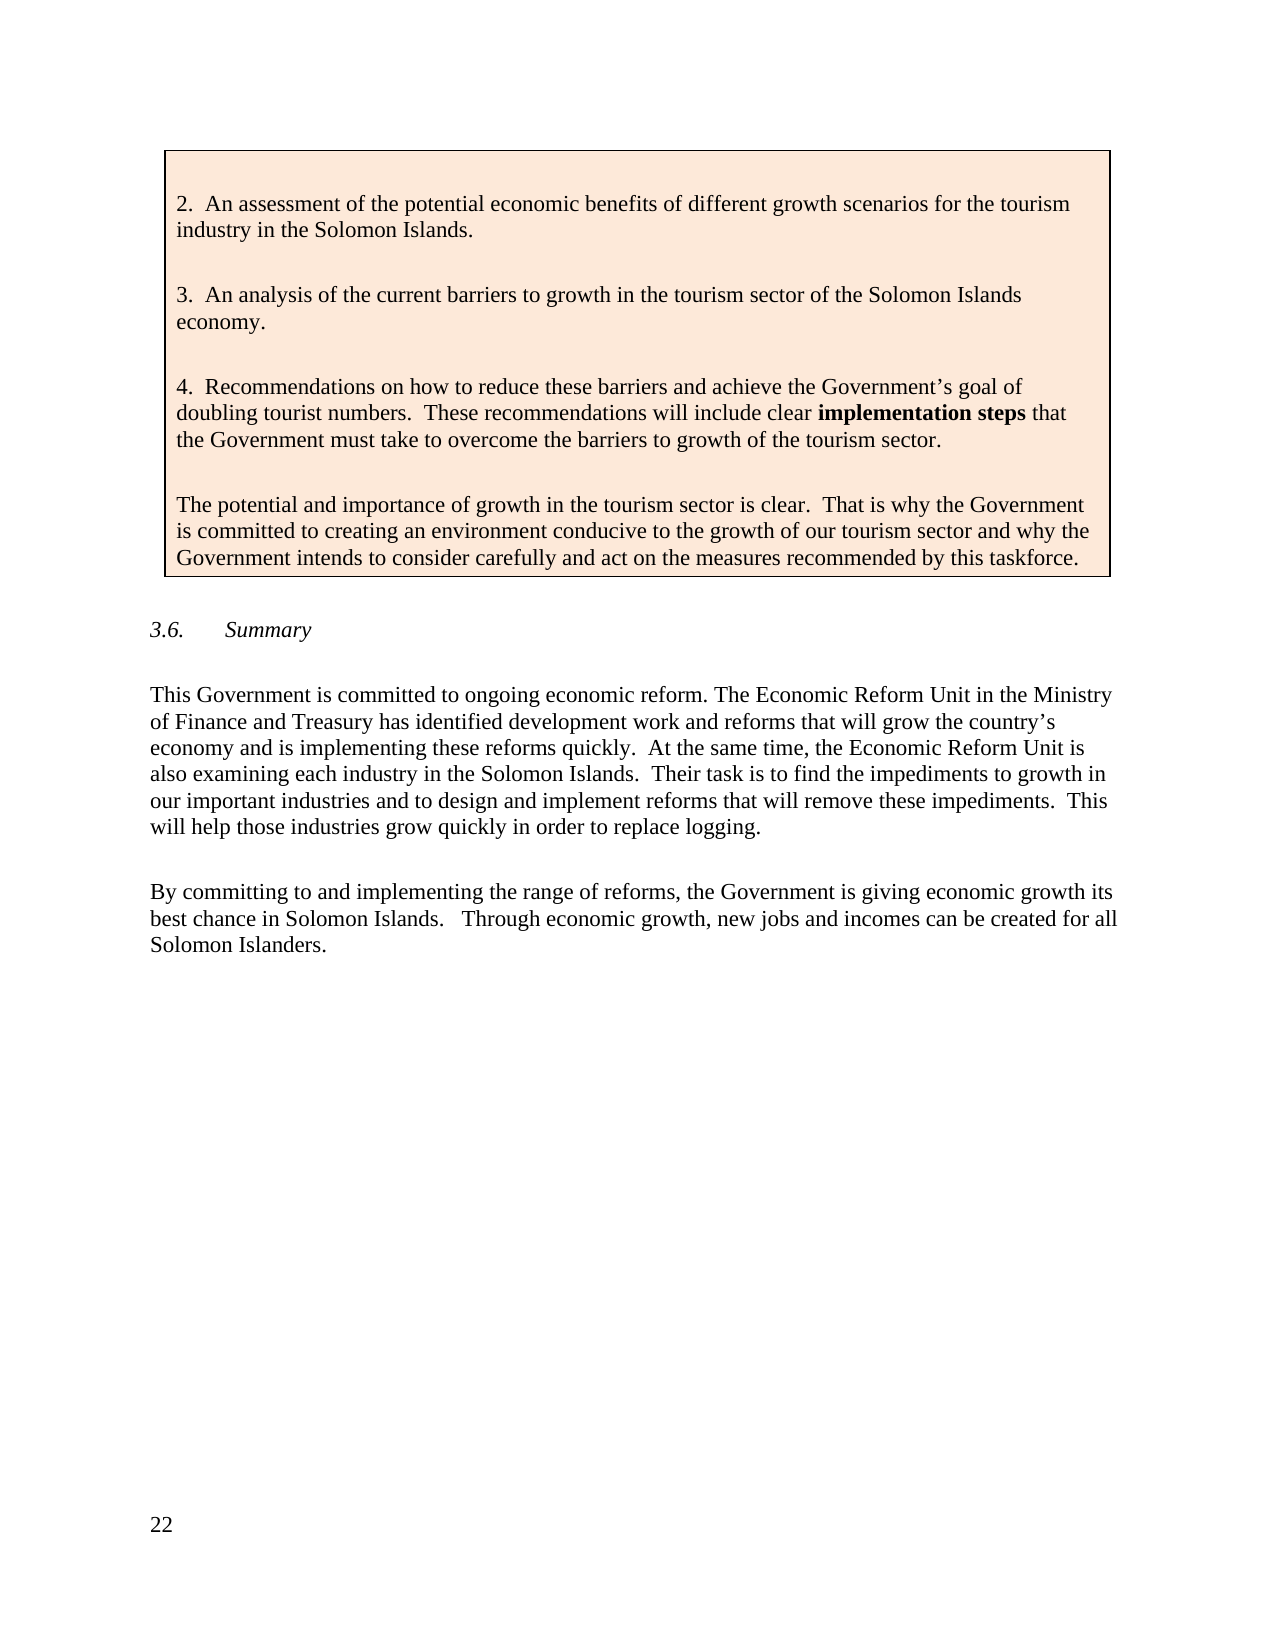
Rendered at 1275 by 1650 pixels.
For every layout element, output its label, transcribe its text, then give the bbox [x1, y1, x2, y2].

text This Government is committed to ongoing economic reform. The Economic Reform Unit in the Ministry of Finance and Treasury has identified development work and reforms that will grow the country’s economy and is implementing these reforms quickly. At the same time, the Economic Reform Unit is also examining each industry in the . Their task is to find the impediments to growth in our important industries and to design and implement reforms that will remove these impediments. This will help those industries grow quickly in order to replace logging. [150, 681, 1125, 839]
text By committing to and implementing the range of reforms, the Government is giving economic growth its best chance in Solomon Islands. Through economic growth, new jobs and incomes can be created for all Solomon Islanders. [150, 878, 1125, 957]
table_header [166, 151, 1109, 576]
list Summary [150, 616, 1125, 642]
